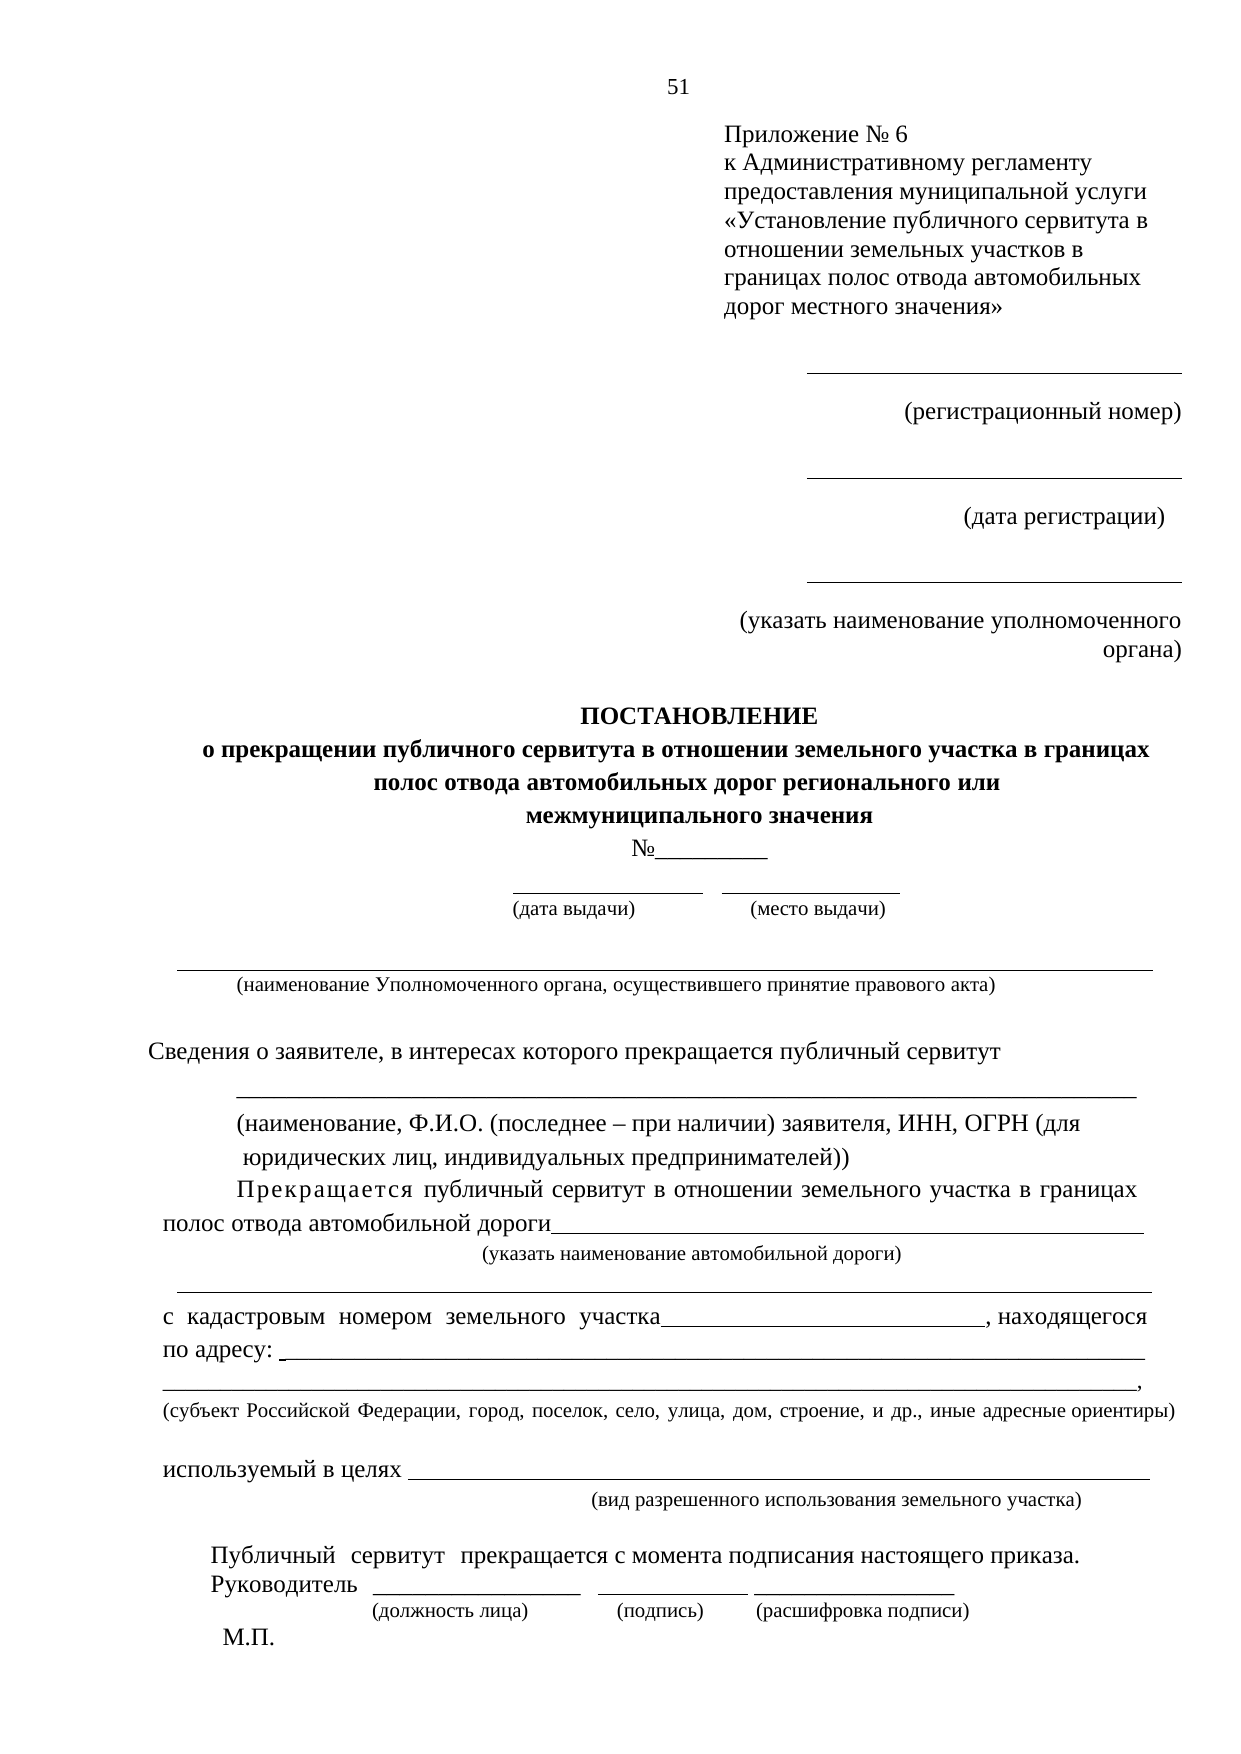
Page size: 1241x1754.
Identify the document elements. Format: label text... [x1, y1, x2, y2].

text к Административному регламенту предоставления муниципальной услуги [724, 147, 1152, 205]
text органа) [148, 634, 1182, 663]
text о прекращении публичного сервитута в отношении земельного участка в границах полос отвода автомобильных дорог регионального или [200, 734, 1152, 796]
text ________________________________________________________________________ [236, 1072, 1198, 1101]
text (должность лица) (подпись) (расшифровка подписи) [148, 1598, 1182, 1622]
text (субъект Российской Федерации, город, поселок, село, улица, дом, строение, и др., иные адресные ориентиры) [163, 1398, 1198, 1422]
text межмуниципального значения [200, 800, 1198, 829]
text (наименование, Ф.И.О. (последнее – при наличии) заявителя, ИНН, ОГРН (для юридических лиц, индивидуальных предпринимателей)) [236, 1108, 1198, 1170]
text (регистрационный номер) [148, 396, 1181, 425]
text «Установление публичного сервитута в отношении земельных участков в границах полос отвода автомобильных дорог местного значения» [724, 205, 1152, 320]
text ПОСТАНОВЛЕНИЕ [200, 701, 1198, 730]
text Руководитель ________________ ________________ [148, 1569, 1182, 1598]
text Сведения о заявителе, в интересах которого прекращается публичный сервитут [148, 1036, 1198, 1064]
text (дата выдачи) (место выдачи) [199, 891, 1198, 920]
text (дата регистрации) [148, 501, 1165, 529]
text используемый в целях [163, 1455, 1198, 1483]
text (вид разрешенного использования земельного участка) [591, 1487, 1198, 1511]
text Приложение № 6 [724, 119, 1182, 147]
text с кадастровым номером земельного участка , находящегося по адресу: ___________________________________________________________________________ _____________________________________________________________________________________, [163, 1268, 1162, 1393]
text Прекращается публичный сервитут в отношении земельного участка в границах полос отвода автомобильной дороги [163, 1174, 1163, 1236]
text М.П. [148, 1622, 1182, 1651]
text (указать наименование уполномоченного [148, 606, 1181, 634]
text №_________ [200, 833, 1198, 861]
text (наименование Уполномоченного органа, осуществившего принятие правового акта) [236, 967, 1198, 996]
text Публичный сервитут прекращается с момента подписания настоящего приказа. [148, 1540, 1165, 1569]
text (указать наименование автомобильной дороги) [482, 1241, 1198, 1265]
